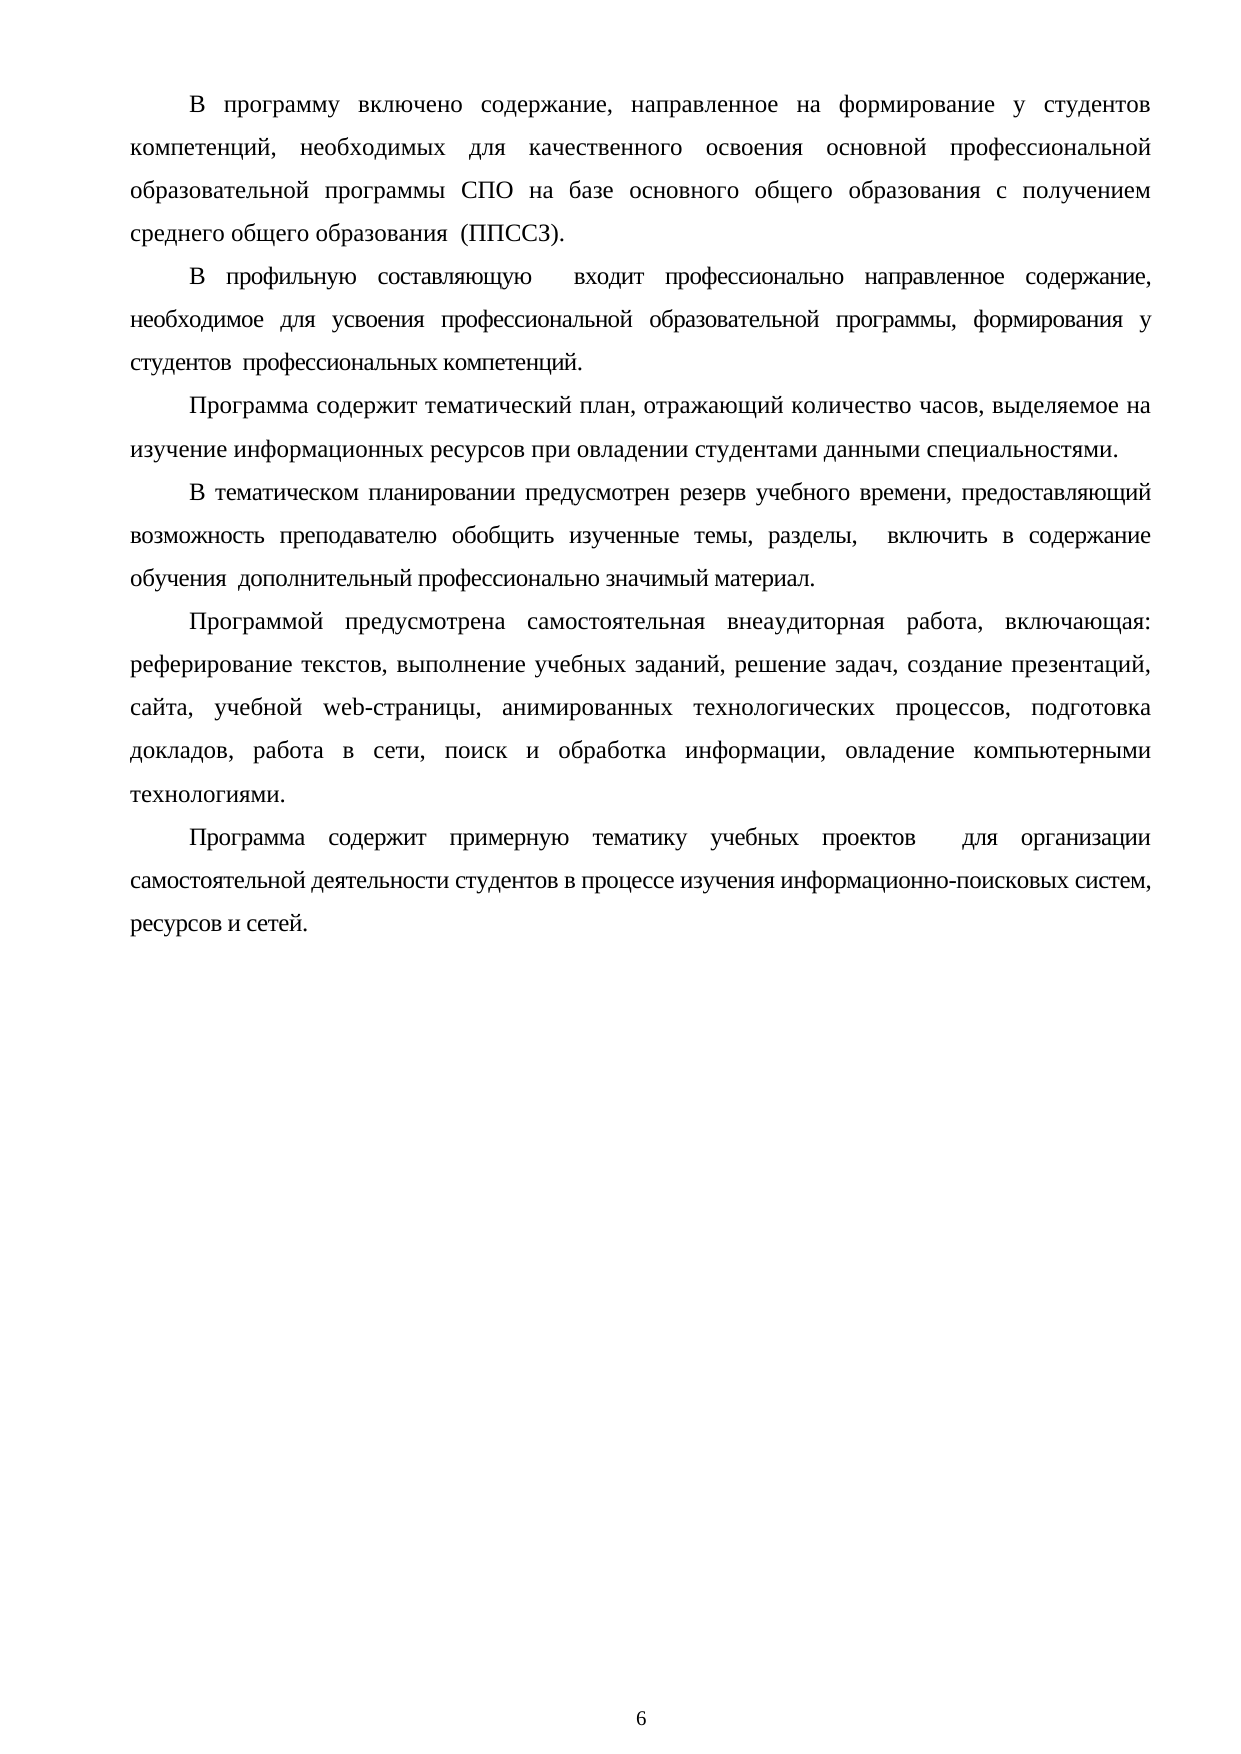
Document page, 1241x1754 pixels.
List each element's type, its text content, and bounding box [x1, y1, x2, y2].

text Программа содержит тематический план, отражающий количество часов, выделяемое на изучение информационных ресурсов при овладении студентами данными специальностями. [130, 391, 1152, 462]
text Программа содержит примерную тематику учебных проектов для организации самостоятельной деятельности студентов в процессе изучения информационно-поисковых систем, ресурсов и сетей. [130, 822, 1152, 937]
text Программой предусмотрена самостоятельная внеаудиторная работа, включающая: реферирование текстов, выполнение учебных заданий, решение задач, создание презентаций, сайта, учебной web-страницы, анимированных технологических процессов, подготовка докладов, работа в сети, поиск и обработка информации, овладение компьютерными технологиями. [130, 606, 1152, 807]
text В тематическом планировании предусмотрен резерв учебного времени, предоставляющий возможность преподавателю обобщить изученные темы, разделы, включить в содержание обучения дополнительный профессионально значимый материал. [130, 477, 1152, 592]
text В профильную составляющую входит профессионально направленное содержание, необходимое для усвоения профессиональной образовательной программы, формирования у студентов профессиональных компетенций. [130, 261, 1152, 376]
text В программу включено содержание, направленное на формирование у студентов компетенций, необходимых для качественного освоения основной профессиональной образовательной программы СПО на базе основного общего образования с получением среднего общего образования (ППССЗ). [130, 89, 1152, 247]
